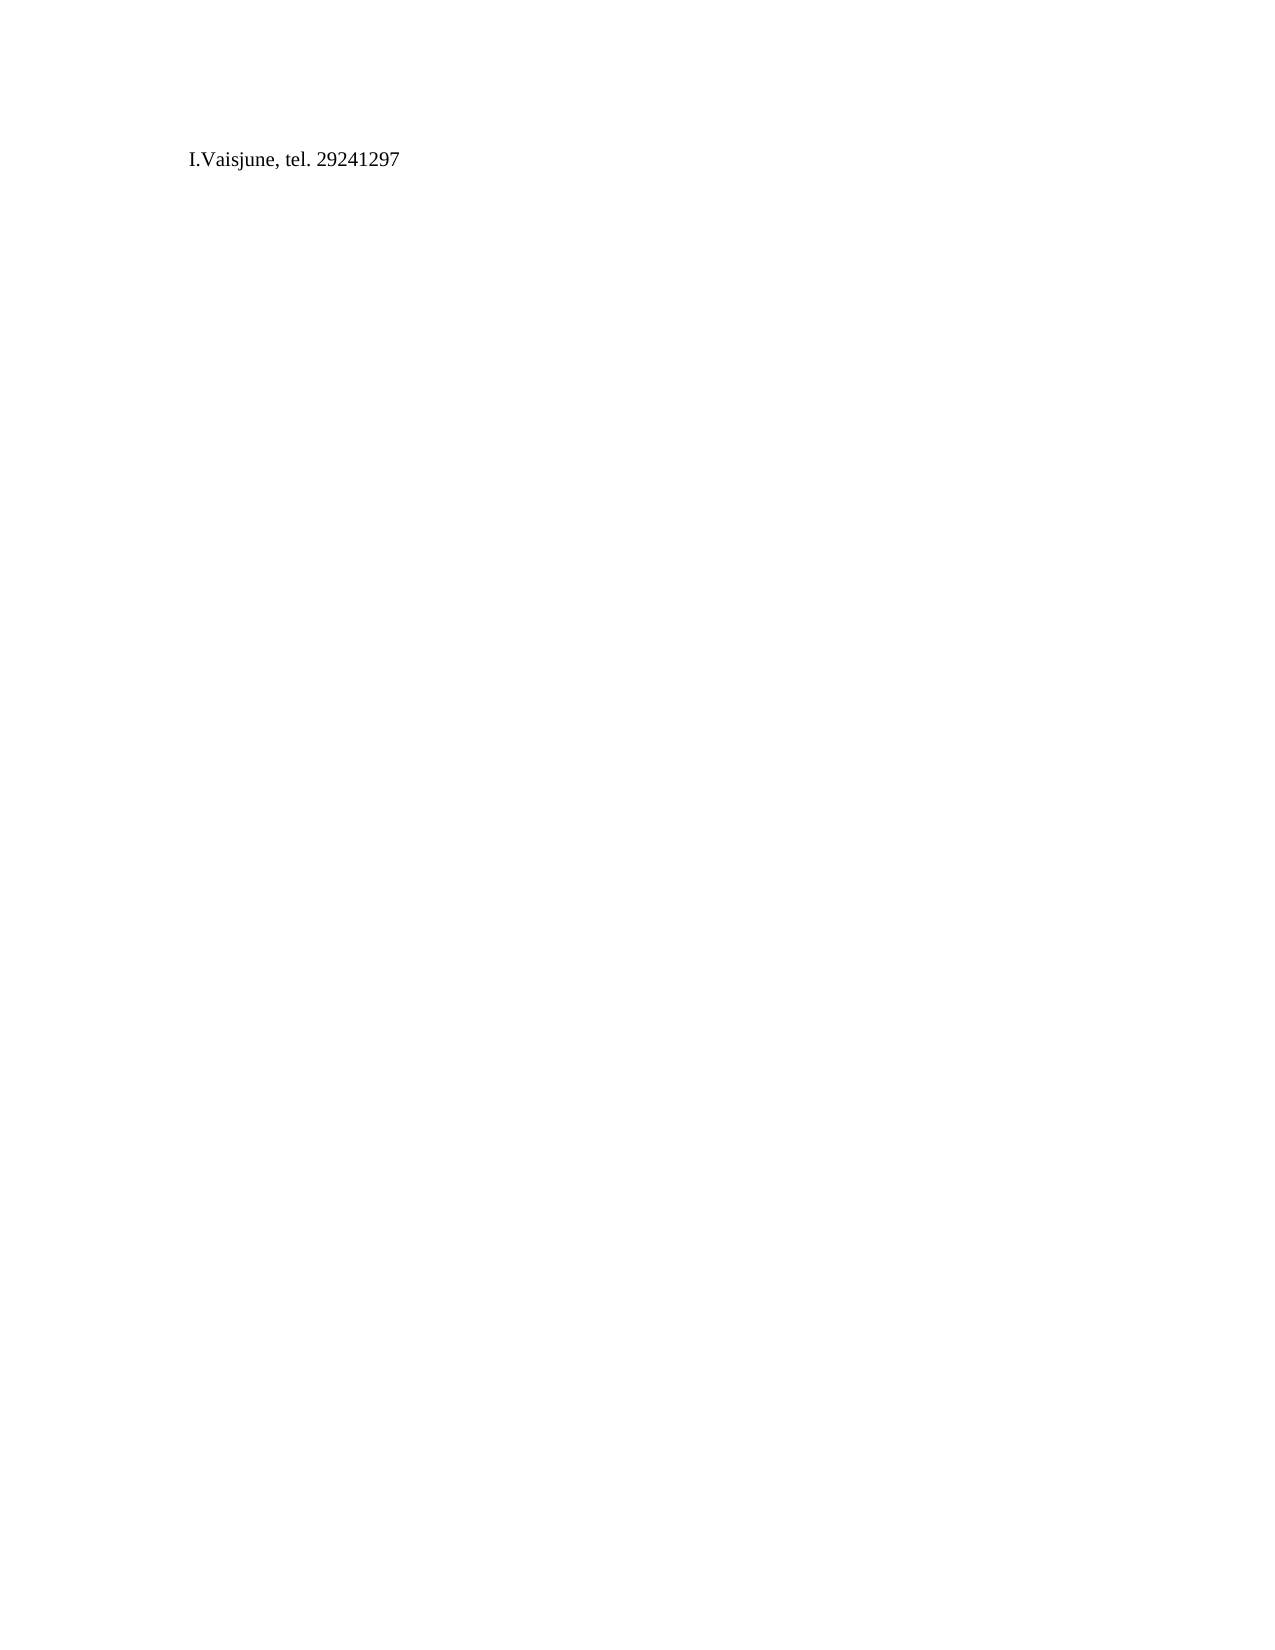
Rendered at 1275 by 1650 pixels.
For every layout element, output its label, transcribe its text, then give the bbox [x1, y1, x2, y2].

table_header I.Vaisjune, tel. 29241297 [177, 147, 661, 178]
